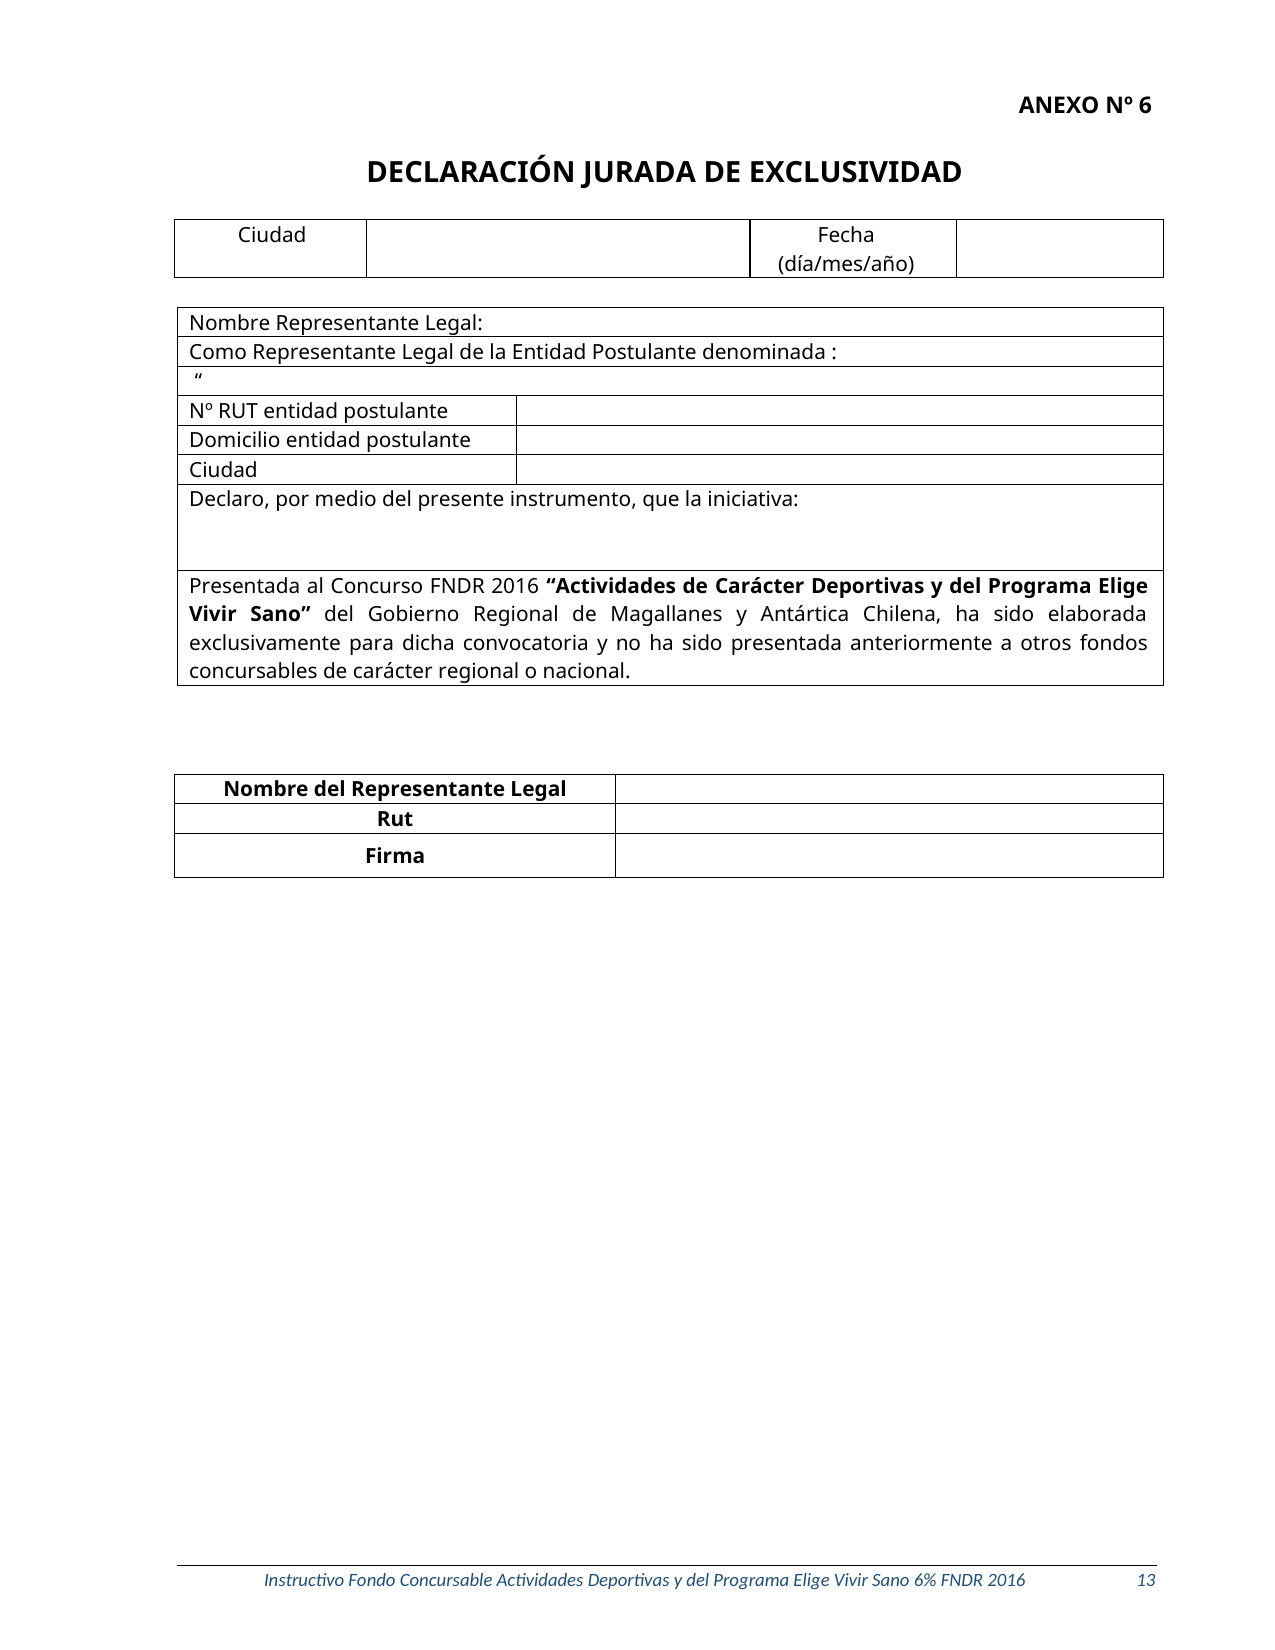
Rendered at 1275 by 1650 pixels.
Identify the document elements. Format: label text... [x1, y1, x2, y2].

table_cell Declaro, por medio del presente instrumento, que la iniciativa: [178, 485, 1163, 570]
table_header [957, 220, 1163, 277]
text DECLARACIÓN JURADA DE EXCLUSIVIDAD [177, 151, 1152, 191]
table_cell [517, 455, 1163, 483]
table_cell Ciudad [178, 455, 516, 483]
table_cell “ [178, 367, 1163, 395]
table_header Nombre del Representante Legal [175, 775, 615, 803]
table_cell Presentada al Concurso FNDR 2016 “Actividades de Carácter Deportivas y del Programa Elige Vivir Sano” del Gobierno Regional de Magallanes y Antártica Chilena, ha sido elaborada exclusivamente para dicha convocatoria y no ha sido presentada anteriormente a otros fondos concursables de carácter regional o nacional. [178, 571, 1163, 685]
table_cell [616, 804, 1163, 832]
table_header [367, 220, 749, 277]
table_cell Rut [175, 804, 615, 832]
table_header Fecha (día/mes/año) [751, 220, 956, 277]
table_cell [517, 396, 1163, 424]
text ANEXO Nº 6 [177, 89, 1152, 120]
table_cell Como Representante Legal de la Entidad Postulante denominada : [178, 337, 1163, 366]
table_header Nombre Representante Legal: [178, 308, 1163, 336]
table_cell [517, 426, 1163, 454]
table_header [616, 775, 1163, 803]
table_cell Domicilio entidad postulante [178, 426, 516, 454]
table_cell [616, 834, 1163, 877]
table_cell Nº RUT entidad postulante [178, 396, 516, 424]
table_header Ciudad [175, 220, 366, 277]
table_cell Firma [175, 834, 615, 877]
